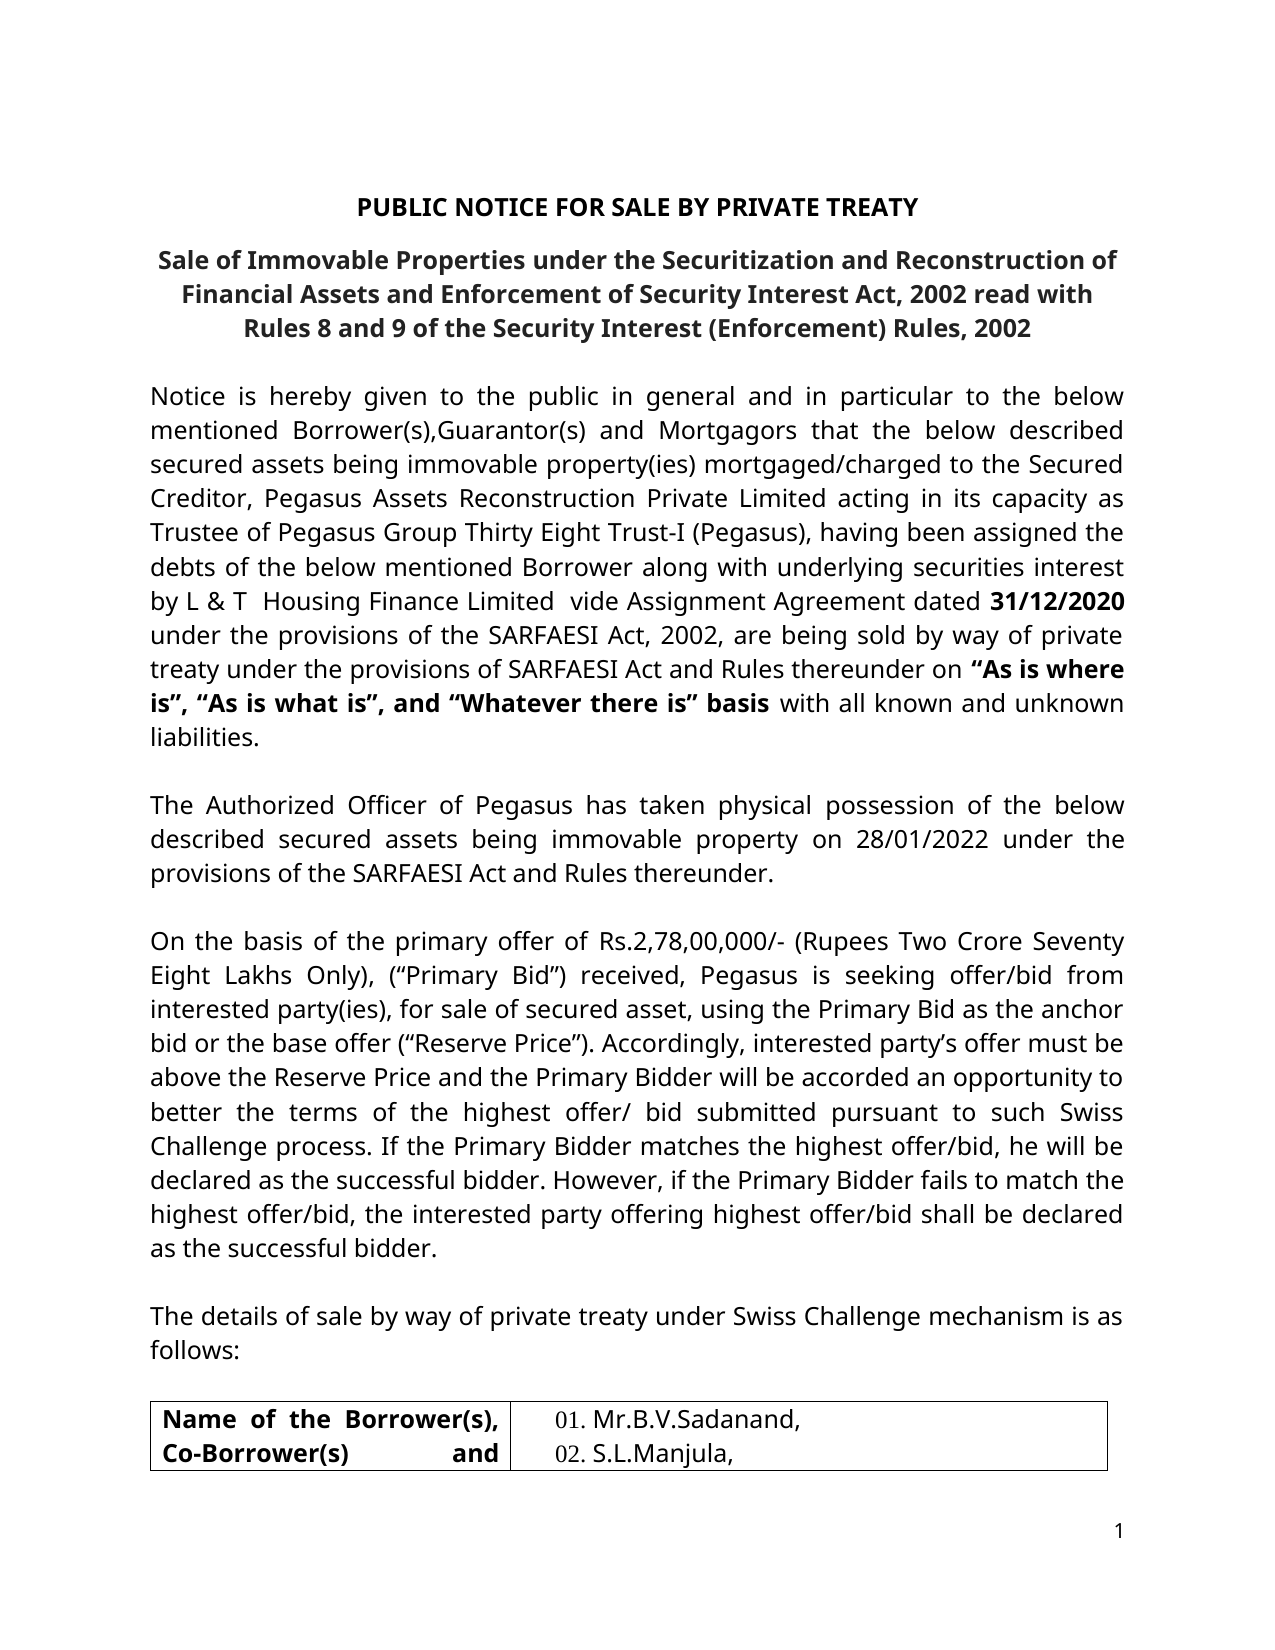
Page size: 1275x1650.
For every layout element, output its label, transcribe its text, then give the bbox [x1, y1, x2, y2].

text On the basis of the primary offer of Rs.2,78,00,000/- (Rupees Two Crore Seventy Eight Lakhs Only), (“Primary Bid”) received, Pegasus is seeking offer/bid from interested party(ies), for sale of secured asset, using the Primary Bid as the anchor bid or the base offer (“Reserve Price”). Accordingly, interested party’s offer must be above the Reserve Price and the Primary Bidder will be accorded an opportunity to better the terms of the highest offer/ bid submitted pursuant to such Swiss Challenge process. If the Primary Bidder matches the highest offer/bid, he will be declared as the successful bidder. However, if the Primary Bidder fails to match the highest offer/bid, the interested party offering highest offer/bid shall be declared as the successful bidder. [150, 924, 1125, 1264]
text The Authorized Officer of Pegasus has taken physical possession of the below described secured assets being immovable property on 28/01/2022 under the provisions of the SARFAESI Act and Rules thereunder. [150, 788, 1125, 890]
text The details of sale by way of private treaty under Swiss Challenge mechanism is as follows: [150, 1298, 1125, 1367]
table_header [511, 1402, 1107, 1470]
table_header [151, 1402, 510, 1470]
text PUBLIC NOTICE FOR SALE BY PRIVATE TREATY [150, 189, 1125, 223]
text Notice is hereby given to the public in general and in particular to the below mentioned Borrower(s),Guarantor(s) and Mortgagors that the below described secured assets being immovable property(ies) mortgaged/charged to the Secured Creditor, Pegasus Assets Reconstruction Private Limited acting in its capacity as Trustee of Pegasus Group Thirty Eight Trust-I (Pegasus), having been assigned the debts of the below mentioned Borrower along with underlying securities interest by L & T Housing Finance Limited vide Assignment Agreement dated 31/12/2020 under the provisions of the SARFAESI Act, 2002, are being sold by way of private treaty under the provisions of SARFAESI Act and Rules thereunder on “As is where is”, “As is what is”, and “Whatever there is” basis with all known and unknown liabilities. [150, 379, 1125, 753]
